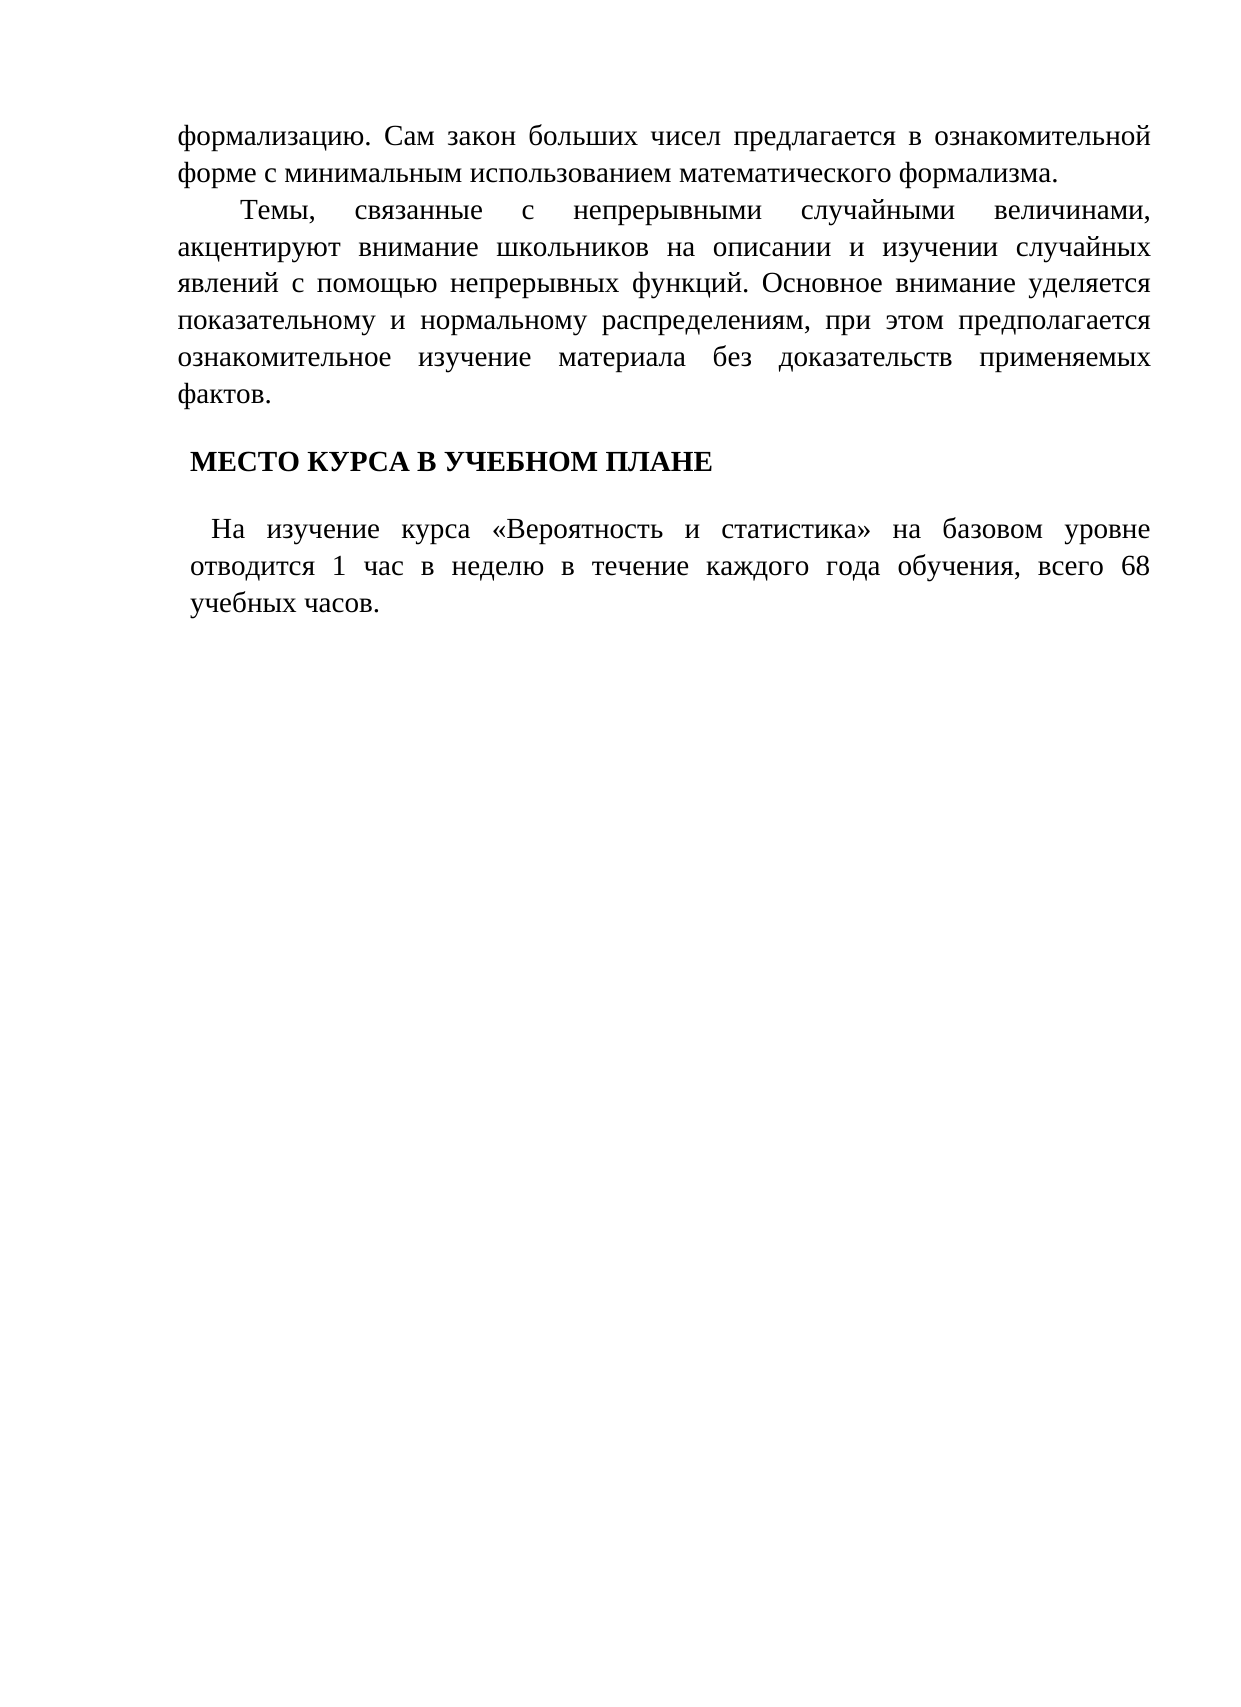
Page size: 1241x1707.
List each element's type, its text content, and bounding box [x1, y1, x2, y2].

text МЕСТО КУРСА В УЧЕБНОМ ПЛАНЕ [190, 444, 1152, 477]
text Темы, связанные с непрерывными случайными величинами, акцентируют внимание школьников на описании и изучении случайных явлений с помощью непрерывных функций. Основное внимание уделяется показательному и нормальному распределениям, при этом предполагается ознакомительное изучение материала без доказательств применяемых фактов. [177, 192, 1152, 410]
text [177, 118, 1152, 188]
text На изучение курса «Вероятность и статистика» на базовом уровне отводится 1 час в неделю в течение каждого года обучения, всего 68 учебных часов. [190, 511, 1152, 619]
